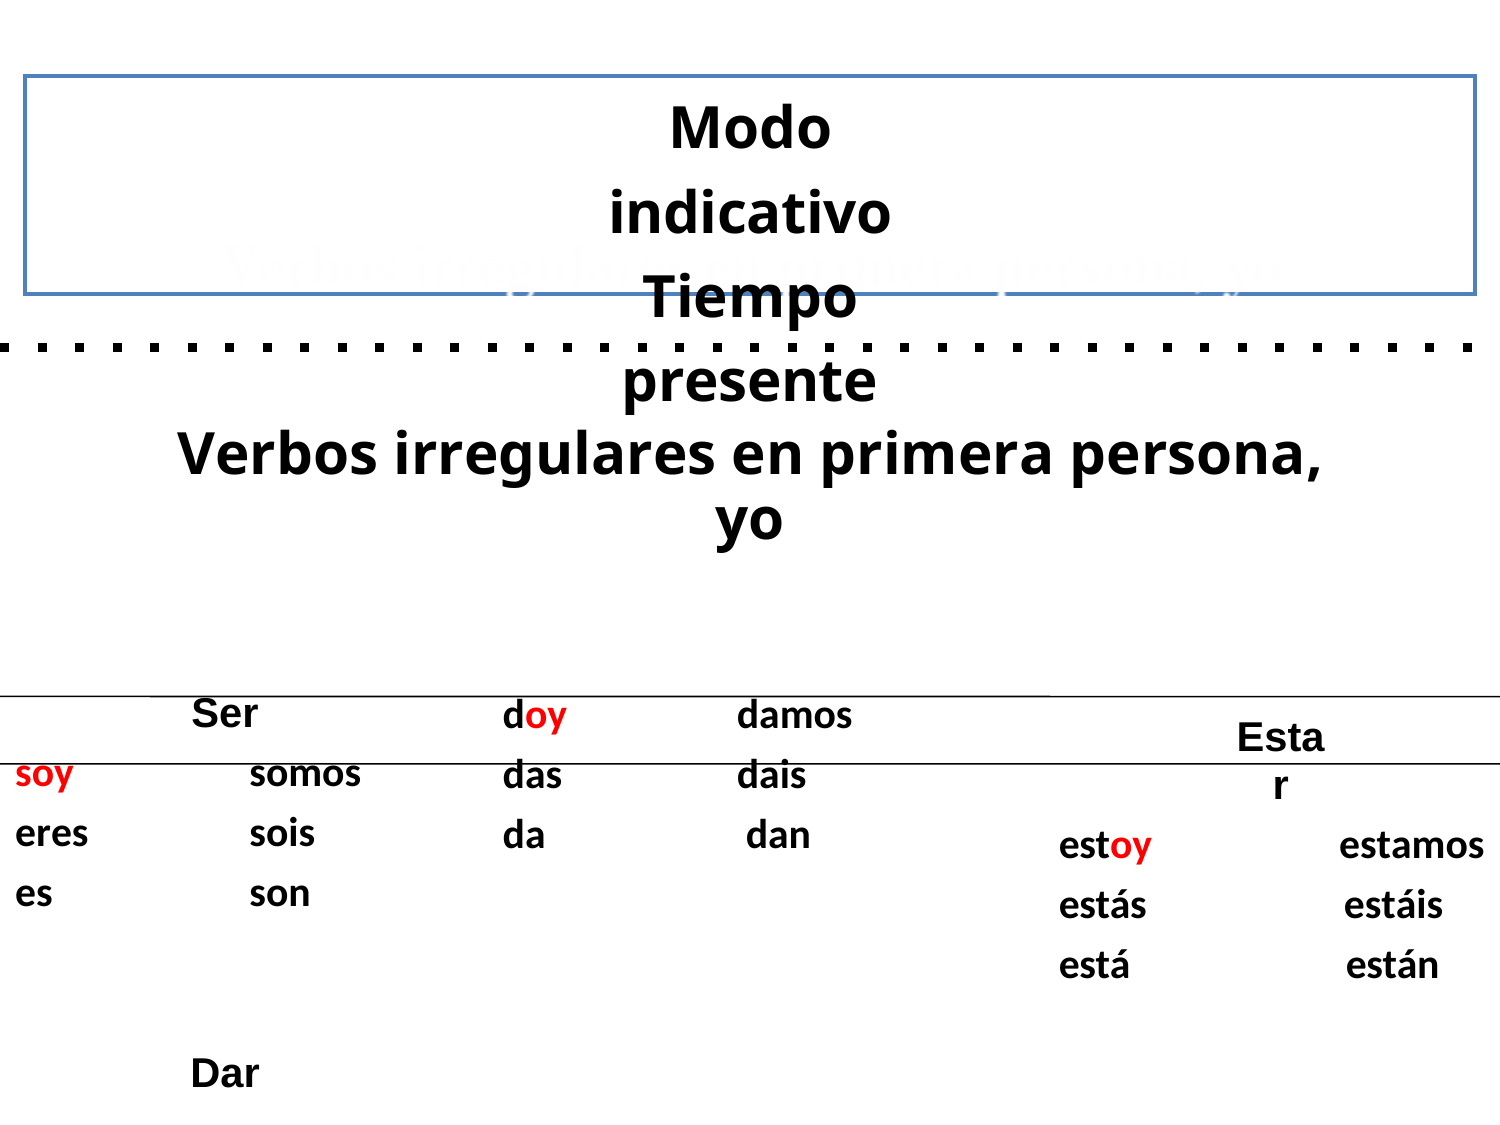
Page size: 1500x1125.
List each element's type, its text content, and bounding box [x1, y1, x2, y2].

text eres sois [15, 806, 369, 857]
text Ser [191, 698, 369, 736]
text Estar [1233, 712, 1327, 808]
text estoy estamos [1058, 818, 1500, 869]
text Verbos irregulares en primera persona, yo [164, 423, 1336, 552]
text da dan [502, 808, 970, 859]
picture [967, 208, 1337, 341]
text Dar [190, 1048, 369, 1096]
picture [182, 208, 533, 341]
text estás estáis [1058, 878, 1500, 929]
text es son [15, 866, 369, 917]
text doy damos [502, 698, 970, 739]
text soy somos [15, 746, 369, 797]
text está están [1058, 938, 1500, 988]
subtitle Modo indicativo Tiempo presente [533, 86, 967, 418]
text das dais [502, 748, 970, 799]
